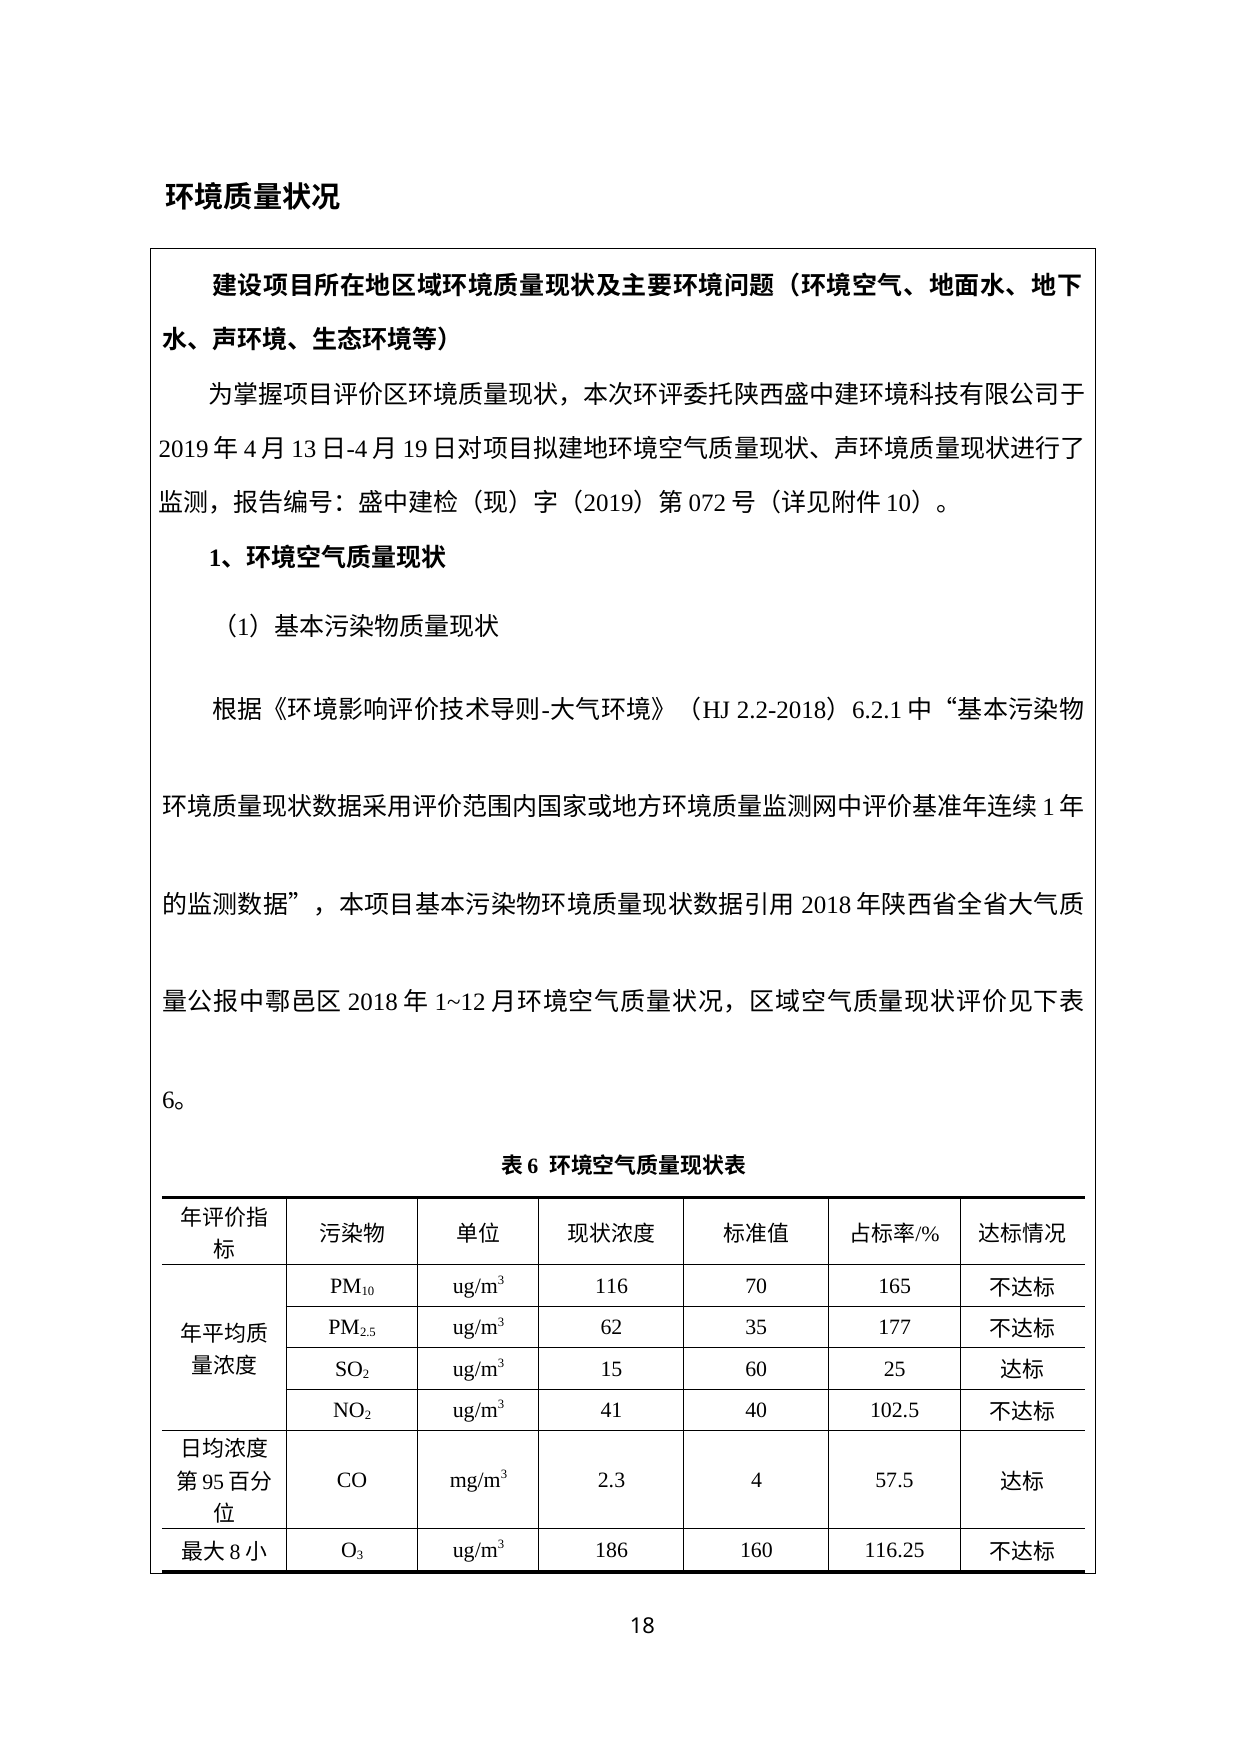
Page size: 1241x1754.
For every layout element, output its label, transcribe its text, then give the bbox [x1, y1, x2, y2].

subtitle 环境质量状况 [165, 162, 1075, 227]
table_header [151, 249, 1095, 1573]
